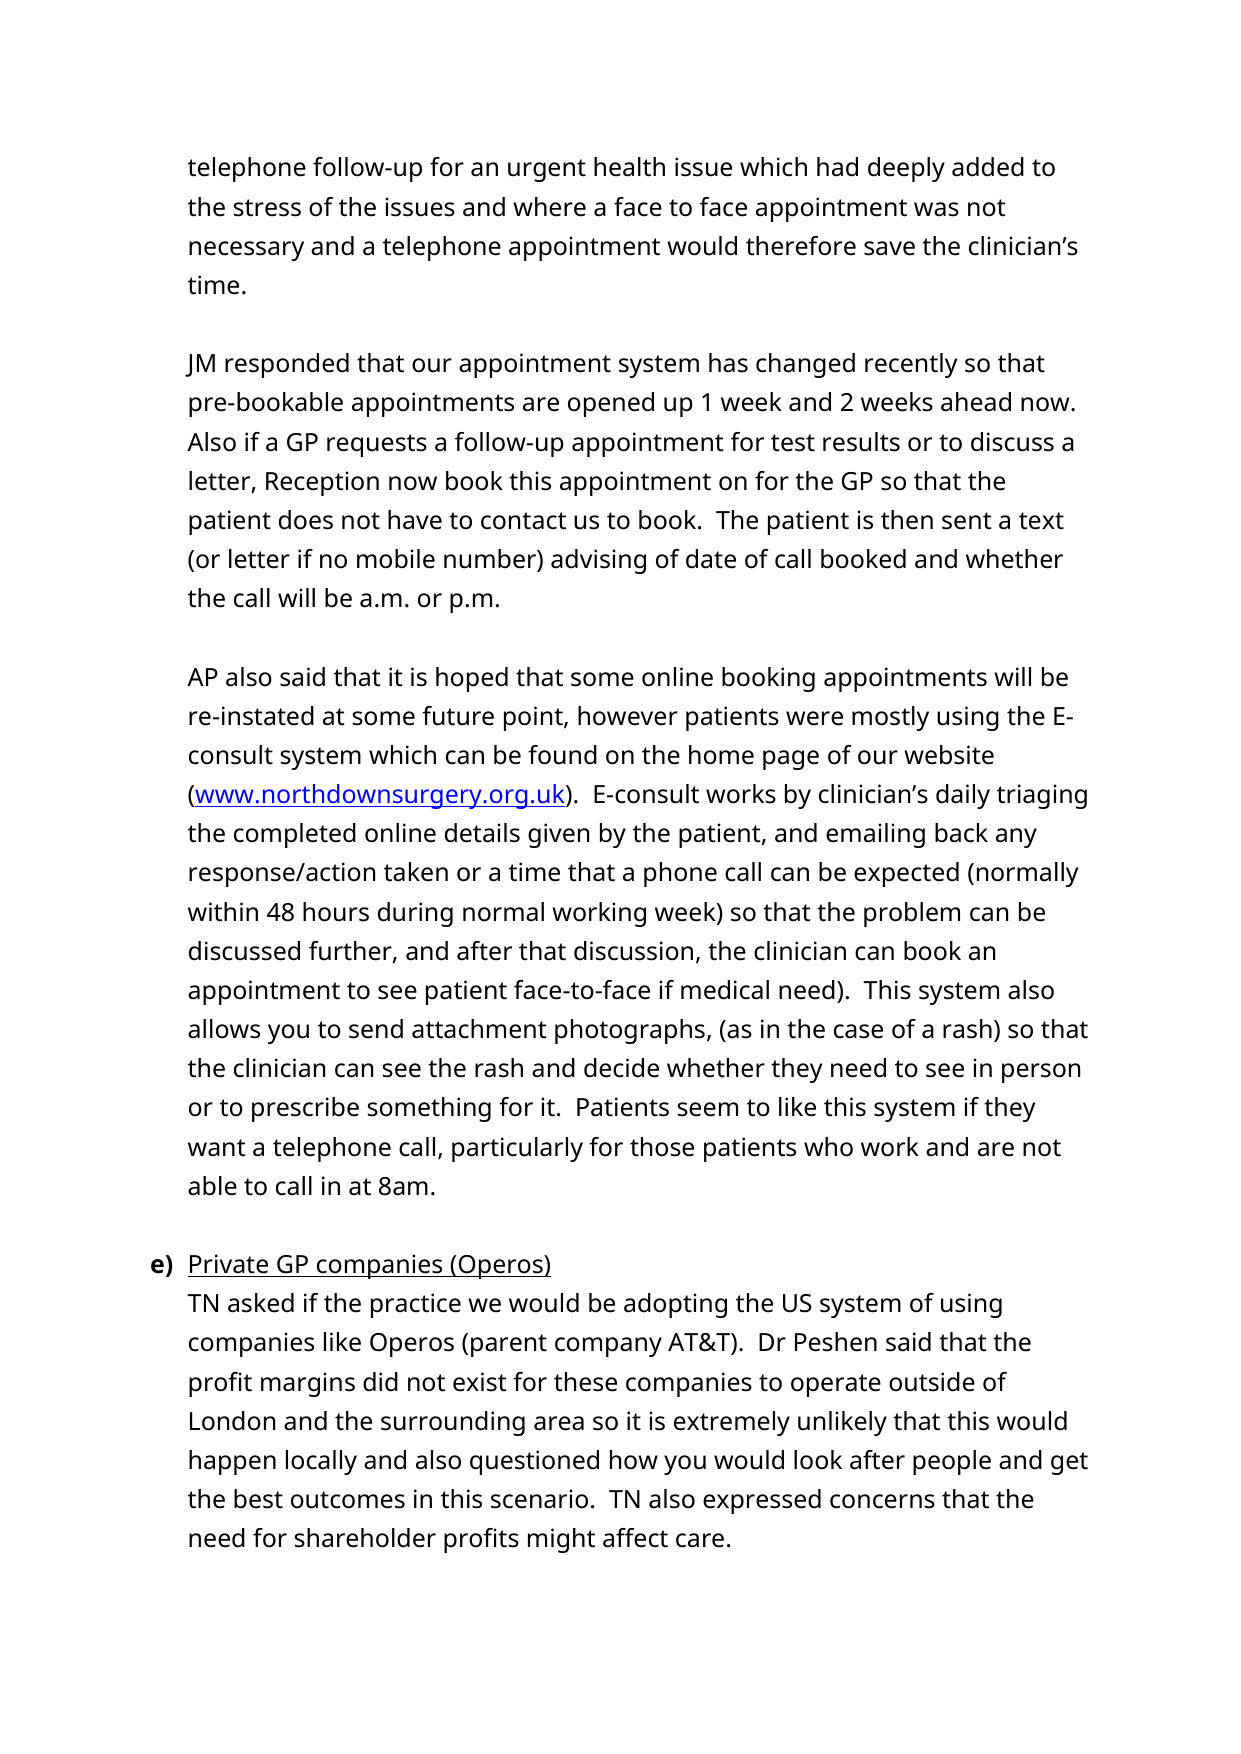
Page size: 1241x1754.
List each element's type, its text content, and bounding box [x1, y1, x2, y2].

list TN asked if the practice we would be adopting the US system of using companies like Operos (parent company AT&T). Dr Peshen said that the profit margins did not exist for these companies to operate outside of London and the surrounding area so it is extremely unlikely that this would happen locally and also questioned how you would look after people and get the best outcomes in this scenario. TN also expressed concerns that the need for shareholder profits might affect care. [187, 1286, 1090, 1555]
list JM responded that our appointment system has changed recently so that pre-bookable appointments are opened up 1 week and 2 weeks ahead now. Also if a GP requests a follow-up appointment for test results or to discuss a letter, Reception now book this appointment on for the GP so that the patient does not have to contact us to book. The patient is then sent a text (or letter if no mobile number) advising of date of call booked and whether the call will be a.m. or p.m. [187, 346, 1090, 615]
list AP also said that it is hoped that some online booking appointments will be re-instated at some future point, however patients were mostly using the E-consult system which can be found on the home page of our website (www.northdownsurgery.org.uk). E-consult works by clinician’s daily triaging the completed online details given by the patient, and emailing back any response/action taken or a time that a phone call can be expected (normally within 48 hours during normal working week) so that the problem can be discussed further, and after that discussion, the clinician can book an appointment to see patient face-to-face if medical need). This system also allows you to send attachment photographs, (as in the case of a rash) so that the clinician can see the rash and decide whether they need to see in person or to prescribe something for it. Patients seem to like this system if they want a telephone call, particularly for those patients who work and are not able to call in at 8am. [187, 659, 1090, 1202]
list Private GP companies (Operos) [150, 1247, 1090, 1281]
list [187, 150, 1090, 302]
